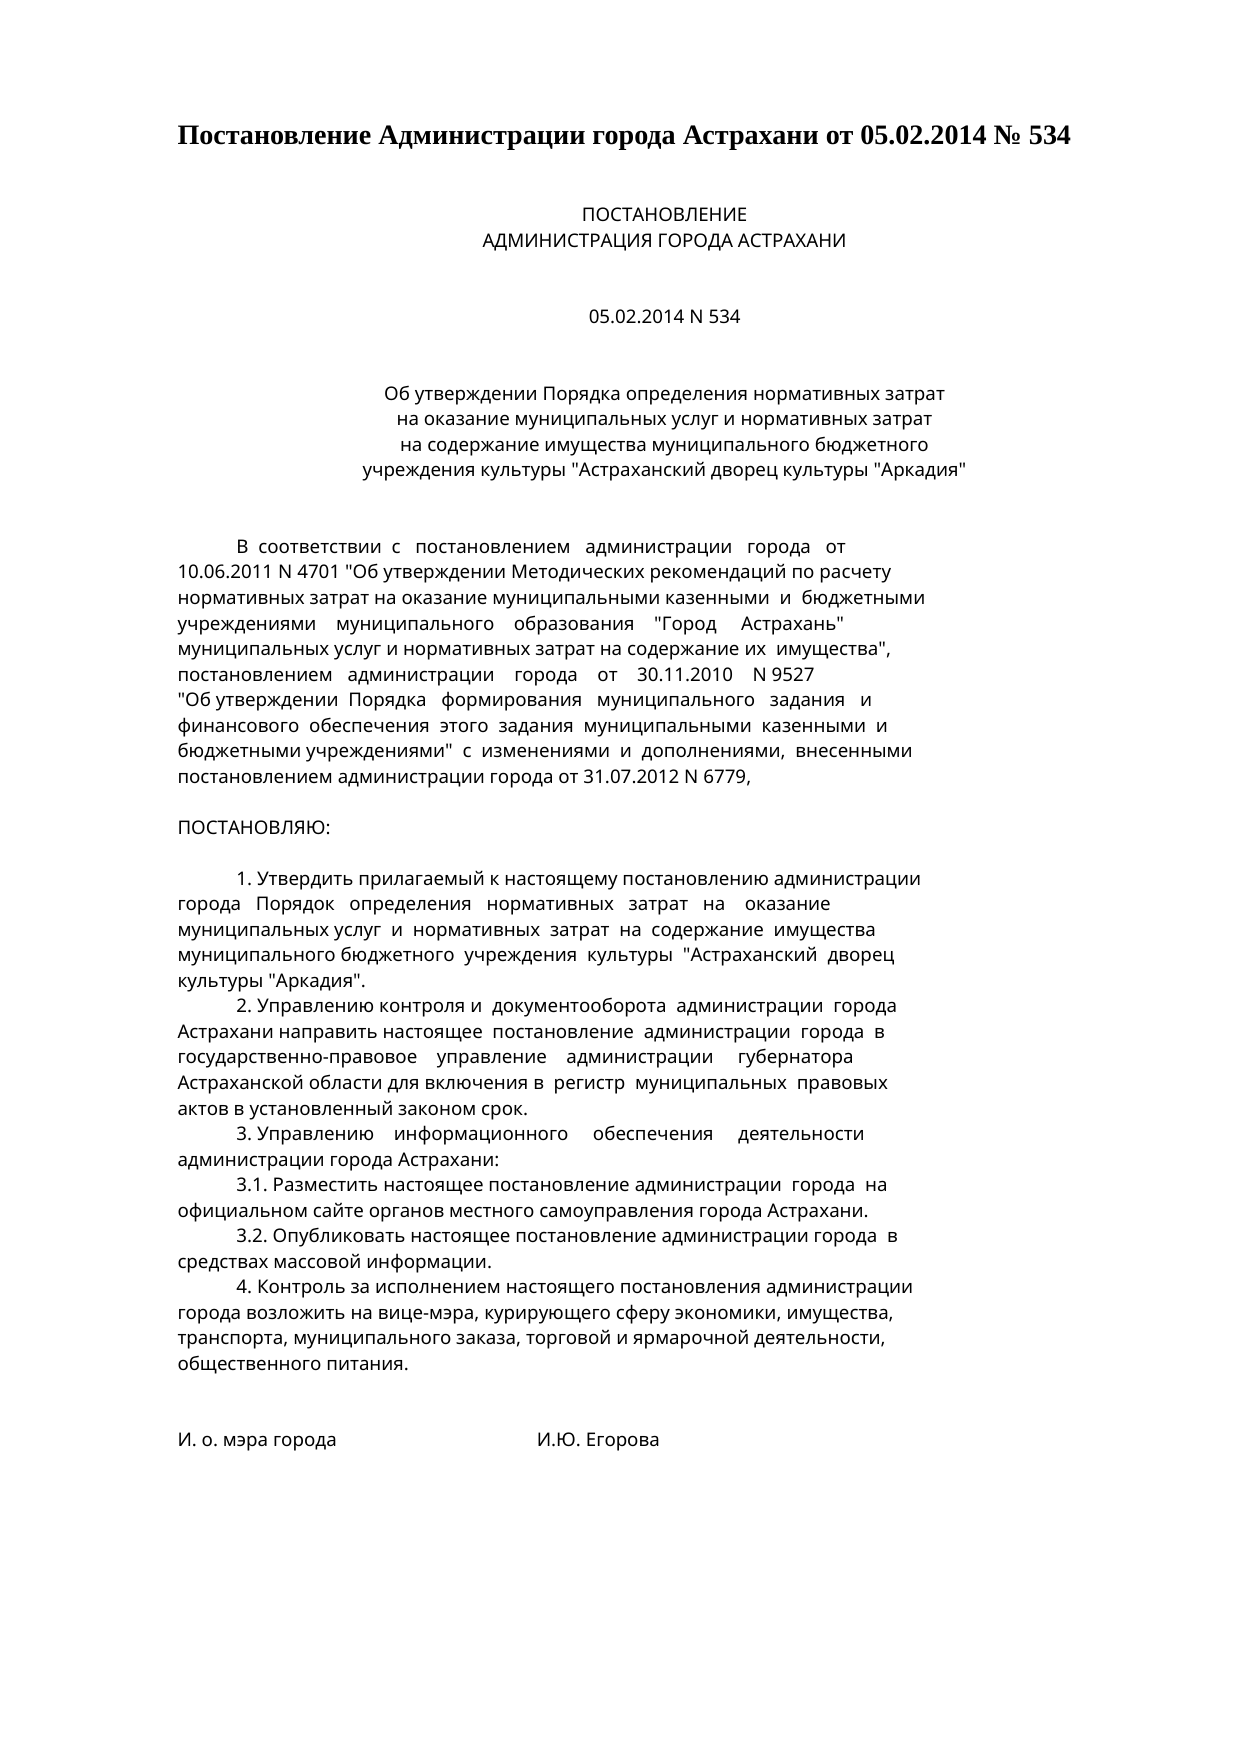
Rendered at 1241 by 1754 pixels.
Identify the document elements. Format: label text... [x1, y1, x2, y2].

text 10.06.2011 N 4701 "Об утверждении Методических рекомендаций по расчету [177, 559, 1152, 584]
text нормативных затрат на оказание муниципальными казенными и бюджетными [177, 584, 1152, 610]
text Постановление Администрации города Астрахани от 05.02.2014 № 534 [177, 118, 1152, 151]
text "Об утверждении Порядка формирования муниципального задания и [177, 686, 1152, 712]
text средствах массовой информации. [177, 1248, 1152, 1273]
text 3. Управлению информационного обеспечения деятельности [177, 1120, 1152, 1146]
text на оказание муниципальных услуг и нормативных затрат [177, 406, 1152, 431]
text 2. Управлению контроля и документооборота администрации города [177, 993, 1152, 1018]
text постановлением администрации города от 30.11.2010 N 9527 [177, 661, 1152, 686]
text финансового обеспечения этого задания муниципальными казенными и [177, 712, 1152, 737]
text АДМИНИСТРАЦИЯ ГОРОДА АСТРАХАНИ [177, 227, 1152, 253]
text администрации города Астрахани: [177, 1146, 1152, 1171]
text постановлением администрации города от 31.07.2012 N 6779, [177, 763, 1152, 788]
text Об утверждении Порядка определения нормативных затрат [177, 380, 1152, 406]
text 4. Контроль за исполнением настоящего постановления администрации [177, 1273, 1152, 1299]
text И. о. мэра города И.Ю. Егорова [177, 1427, 1152, 1452]
text муниципальных услуг и нормативных затрат на содержание их имущества", [177, 635, 1152, 661]
text актов в установленный законом срок. [177, 1095, 1152, 1120]
text В соответствии с постановлением администрации города от [177, 533, 1152, 559]
text муниципальных услуг и нормативных затрат на содержание имущества [177, 916, 1152, 942]
text учреждения культуры "Астраханский дворец культуры "Аркадия" [177, 457, 1152, 482]
text на содержание имущества муниципального бюджетного [177, 431, 1152, 457]
text Астрахани направить настоящее постановление администрации города в [177, 1018, 1152, 1044]
text бюджетными учреждениями" с изменениями и дополнениями, внесенными [177, 737, 1152, 763]
text муниципального бюджетного учреждения культуры "Астраханский дворец [177, 942, 1152, 967]
text официальном сайте органов местного самоуправления города Астрахани. [177, 1197, 1152, 1222]
text ПОСТАНОВЛЕНИЕ [177, 202, 1152, 227]
text 3.1. Разместить настоящее постановление администрации города на [177, 1171, 1152, 1197]
text учреждениями муниципального образования "Город Астрахань" [177, 610, 1152, 635]
text государственно-правовое управление администрации губернатора [177, 1044, 1152, 1069]
text города Порядок определения нормативных затрат на оказание [177, 891, 1152, 916]
text Астраханской области для включения в регистр муниципальных правовых [177, 1069, 1152, 1095]
text 1. Утвердить прилагаемый к настоящему постановлению администрации [177, 865, 1152, 891]
text транспорта, муниципального заказа, торговой и ярмарочной деятельности, [177, 1324, 1152, 1350]
text культуры "Аркадия". [177, 967, 1152, 993]
text общественного питания. [177, 1350, 1152, 1376]
text 3.2. Опубликовать настоящее постановление администрации города в [177, 1222, 1152, 1248]
text города возложить на вице-мэра, курирующего сферу экономики, имущества, [177, 1299, 1152, 1324]
text ПОСТАНОВЛЯЮ: [177, 814, 1152, 839]
text 05.02.2014 N 534 [177, 304, 1152, 329]
